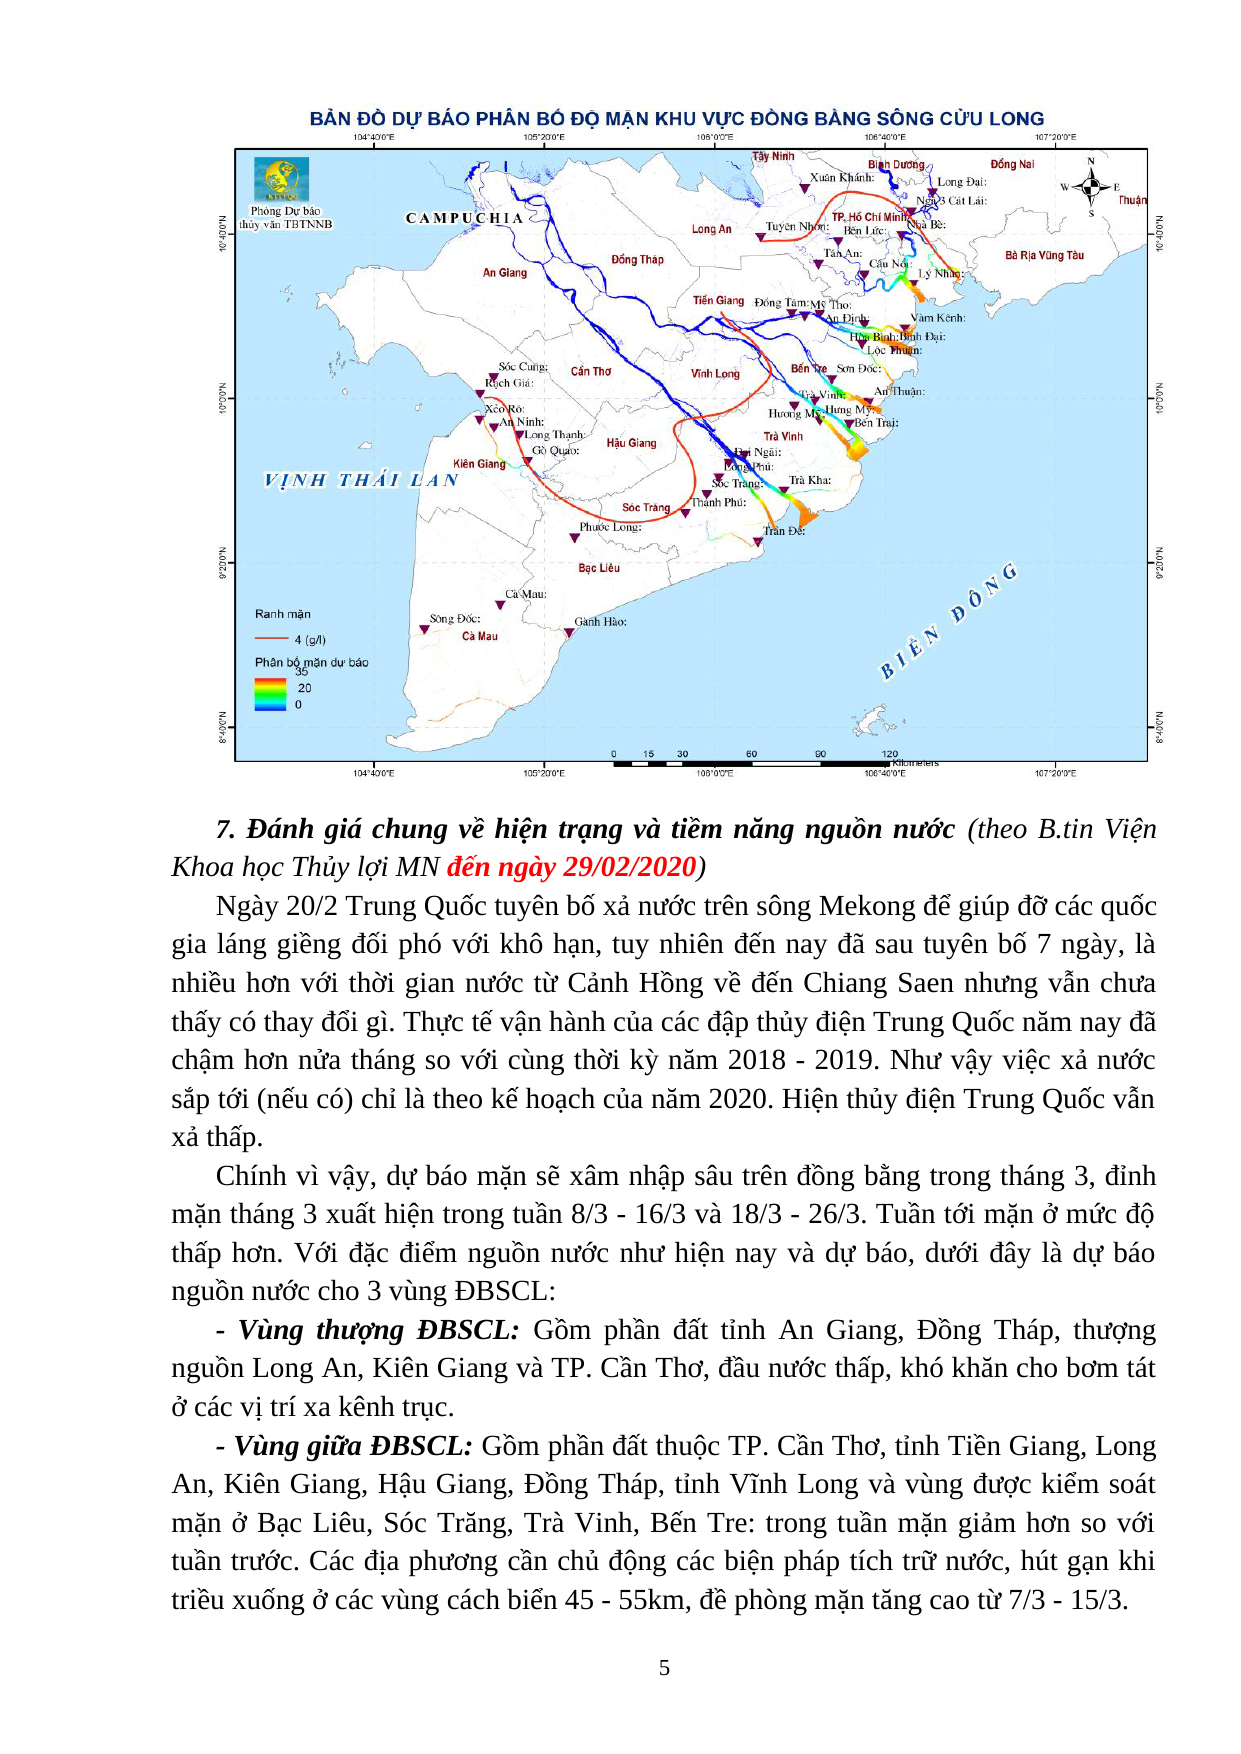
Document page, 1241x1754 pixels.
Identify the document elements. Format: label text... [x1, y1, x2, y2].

list - Vùng giữa ĐBSCL: Gồm phần đất thuộc TP. Cần Thơ, tỉnh Tiền Giang, Long An, Kiên Giang, Hậu Giang, Đồng Tháp, tỉnh Vĩnh Long và vùng được kiểm soát mặn ở Bạc Liêu, Sóc Trăng, Trà Vinh, Bến Tre: trong tuần mặn giảm hơn so với tuần trước. Các địa phương cần chủ động các biện pháp tích trữ nước, hút gạn khi triều xuống ở các vùng cách biển 45 - 55km, đề phòng mặn tăng cao từ 7/3 - 15/3. [171, 1428, 1157, 1615]
list - Vùng thượng ĐBSCL: Gồm phần đất tỉnh An Giang, Đồng Tháp, thượng nguồn Long An, Kiên Giang và TP. Cần Thơ, đầu nước thấp, khó khăn cho bơm tát ở các vị trí xa kênh trục. [171, 1312, 1157, 1423]
list Chính vì vậy, dự báo mặn sẽ xâm nhập sâu trên đồng bằng trong tháng 3, đỉnh mặn tháng 3 xuất hiện trong tuần 8/3 - 16/3 và 18/3 - 26/3. Tuần tới mặn ở mức độ thấp hơn. Với đặc điểm nguồn nước như hiện nay và dự báo, dưới đây là dự báo nguồn nước cho 3 vùng ĐBSCL: [171, 1158, 1157, 1307]
list Ngày 20/2 Trung Quốc tuyên bố xả nước trên sông Mekong để giúp đỡ các quốc gia láng giềng đối phó với khô hạn, tuy nhiên đến nay đã sau tuyên bố 7 ngày, là nhiều hơn với thời gian nước từ Cảnh Hồng về đến Chiang Saen nhưng vẫn chưa thấy có thay đổi gì. Thực tế vận hành của các đập thủy điện Trung Quốc năm nay đã chậm hơn nửa tháng so với cùng thời kỳ năm 2018 - 2019. Như vậy việc xả nước sắp tới (nếu có) chỉ là theo kế hoạch của năm 2020. Hiện thủy điện Trung Quốc vẫn xả thấp. [171, 888, 1157, 1153]
list Đánh giá chung về hiện trạng và tiềm năng nguồn nước (theo B.tin Viện Khoa học Thủy lợi MN đến ngày 29/02/2020) [171, 811, 1157, 883]
